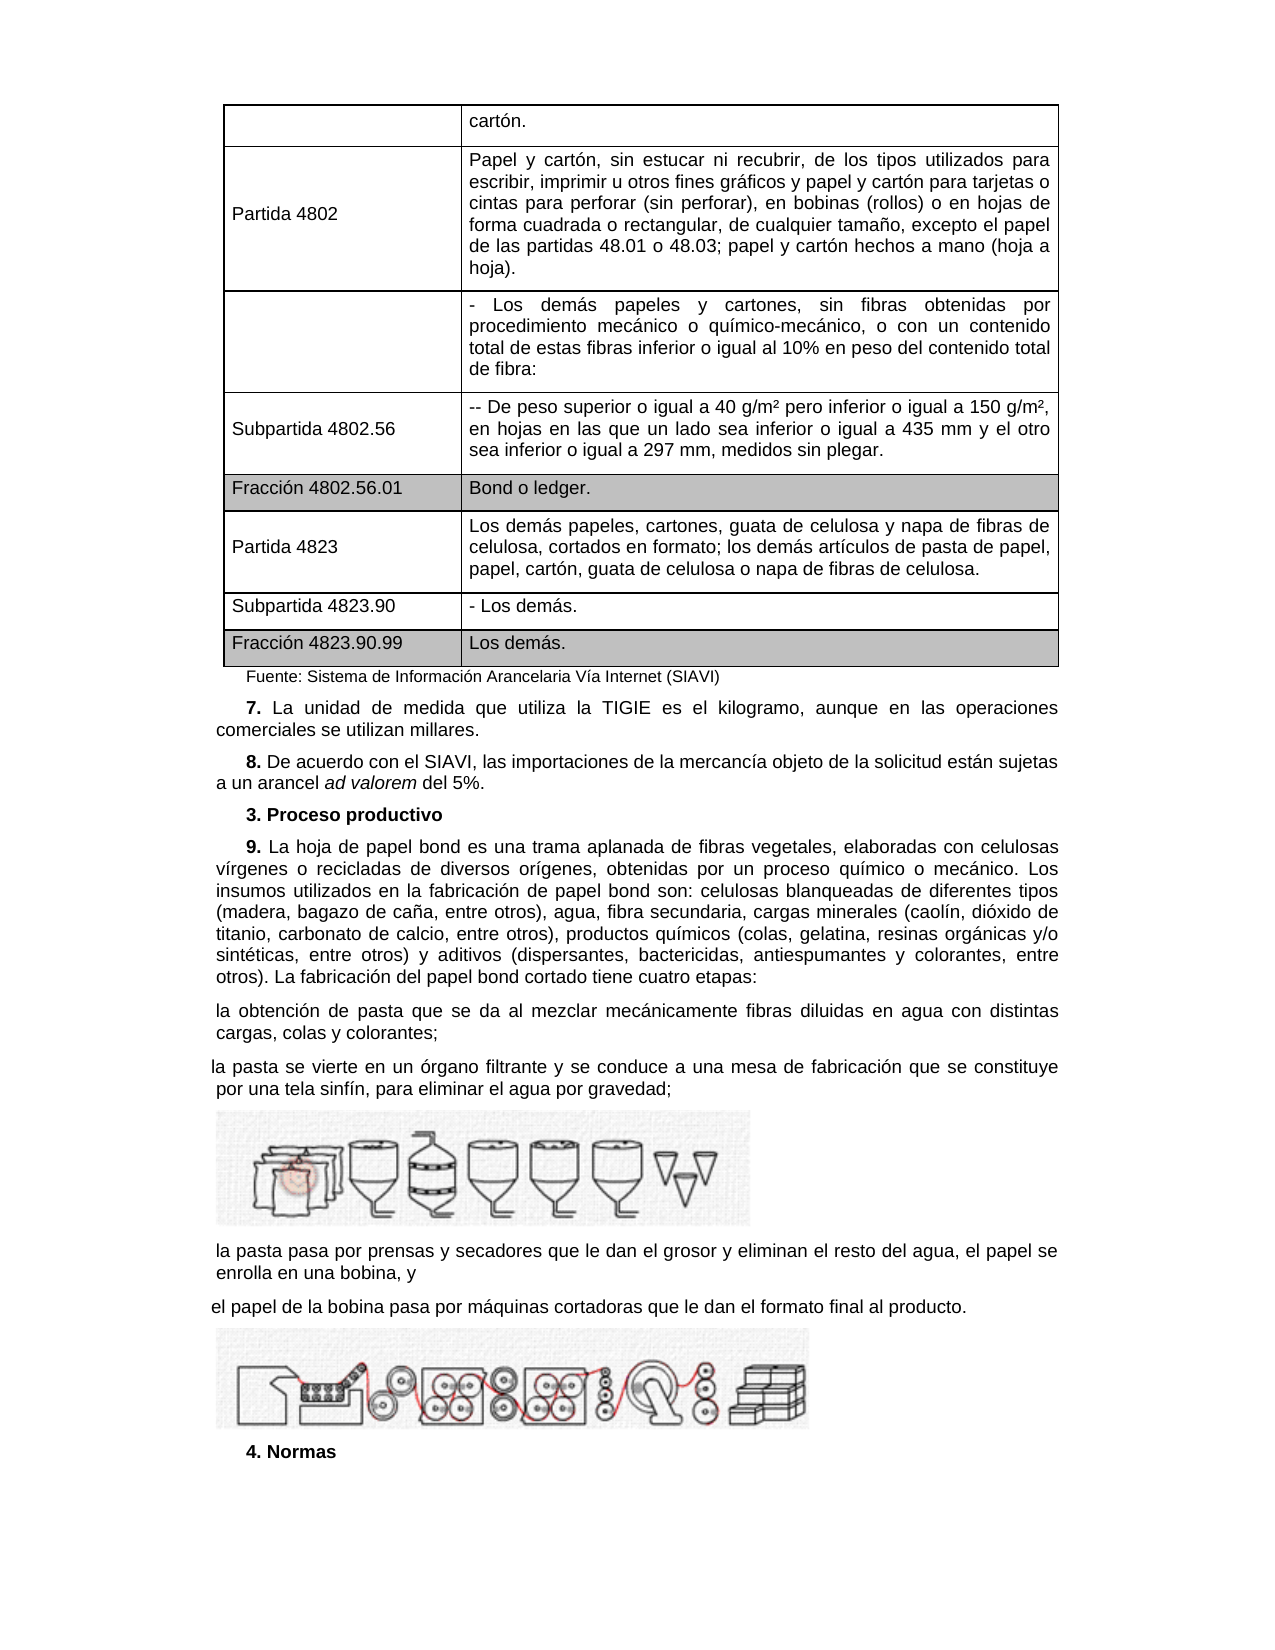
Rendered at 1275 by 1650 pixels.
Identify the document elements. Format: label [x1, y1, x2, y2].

picture [215, 1328, 811, 1431]
table_header [200, 89, 1075, 1488]
picture [215, 1110, 752, 1228]
